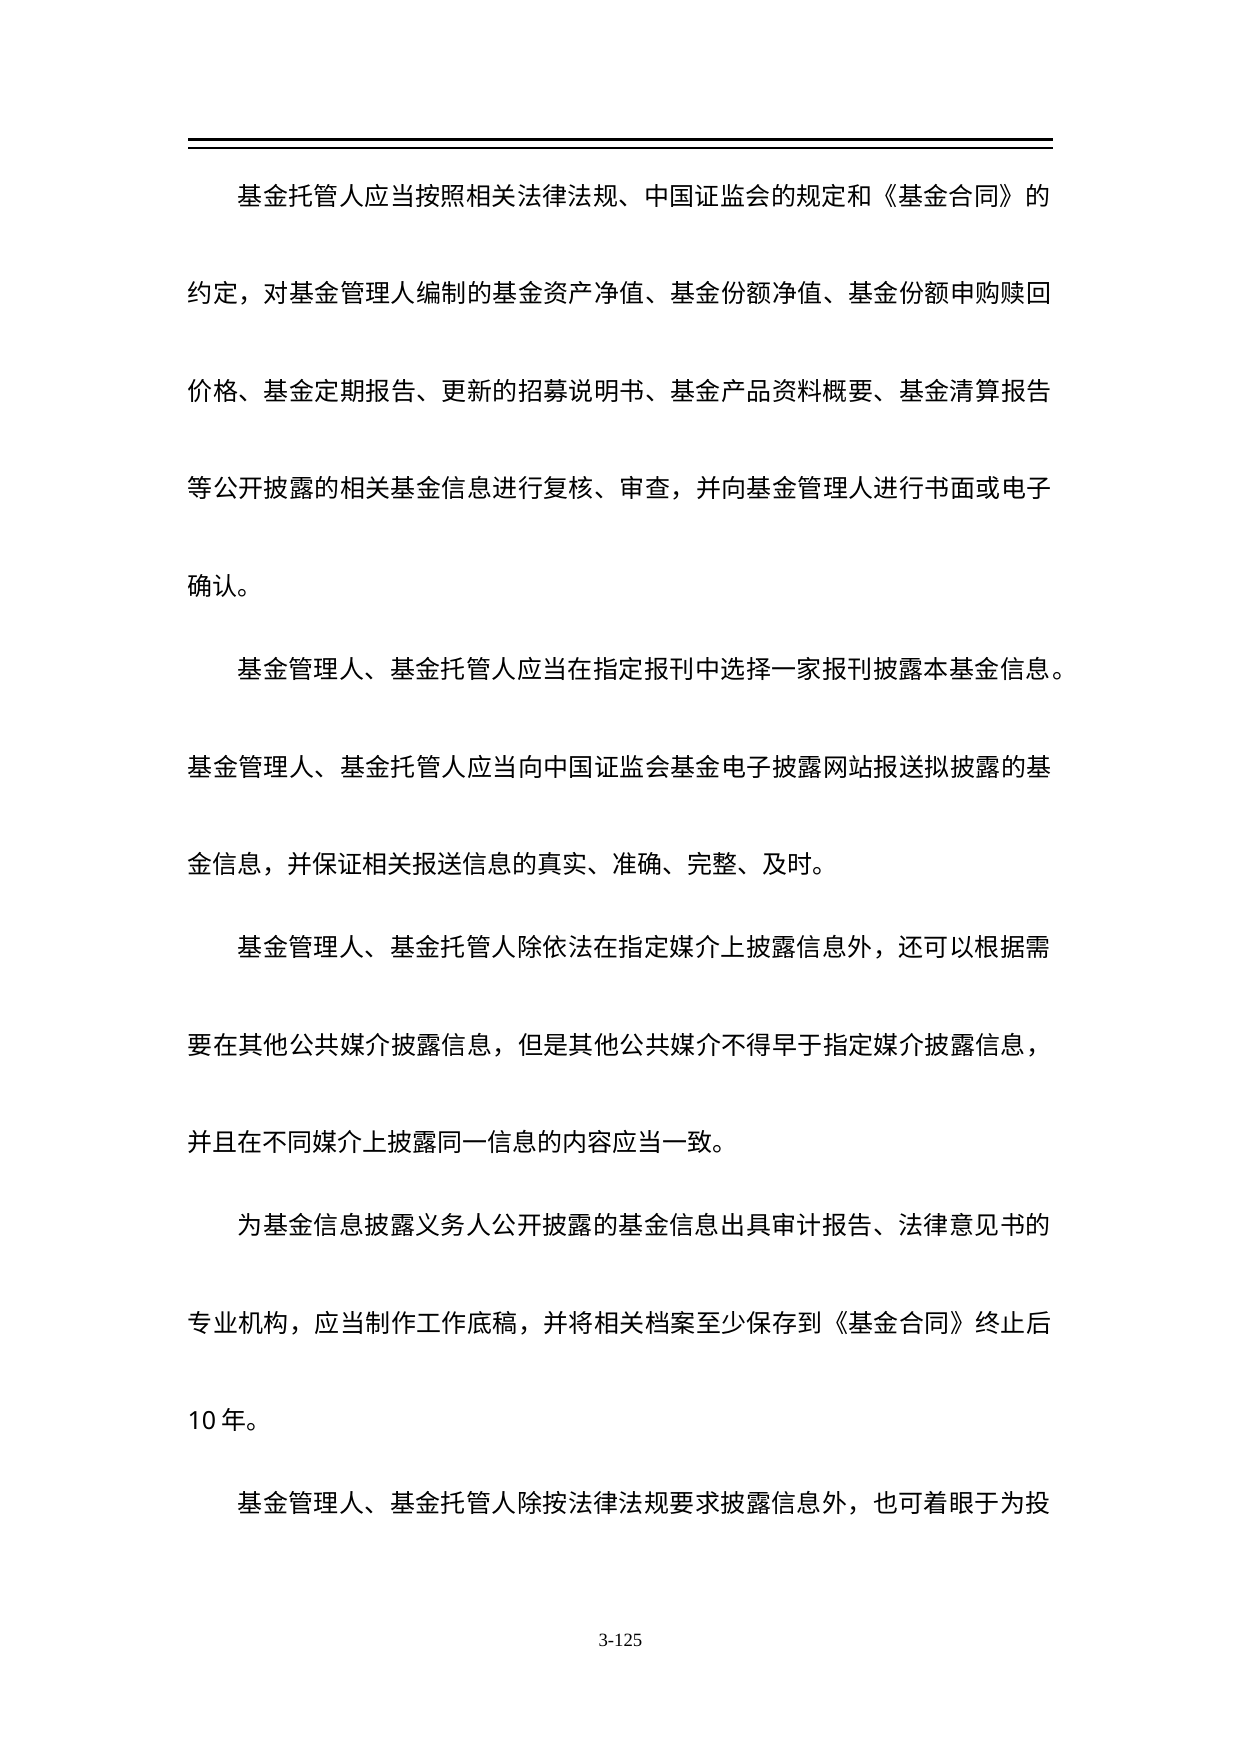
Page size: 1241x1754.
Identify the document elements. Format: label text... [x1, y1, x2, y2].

text 基金管理人、基金托管人除依法在指定媒介上披露信息外，还可以根据需要在其他公共媒介披露信息，但是其他公共媒介不得早于指定媒介披露信息，并且在不同媒介上披露同一信息的内容应当一致。 [187, 913, 1053, 1173]
text 基金托管人应当按照相关法律法规、中国证监会的规定和《基金合同》的约定，对基金管理人编制的基金资产净值、基金份额净值、基金份额申购赎回价格、基金定期报告、更新的招募说明书、基金产品资料概要、基金清算报告等公开披露的相关基金信息进行复核、审查，并向基金管理人进行书面或电子确认。 [187, 162, 1053, 617]
text 基金管理人、基金托管人应当在指定报刊中选择一家报刊披露本基金信息。基金管理人、基金托管人应当向中国证监会基金电子披露网站报送拟披露的基金信息，并保证相关报送信息的真实、准确、完整、及时。 [187, 635, 1053, 895]
text 为基金信息披露义务人公开披露的基金信息出具审计报告、法律意见书的专业机构，应当制作工作底稿，并将相关档案至少保存到《基金合同》终止后10年。 [187, 1191, 1053, 1451]
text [187, 1469, 1053, 1534]
